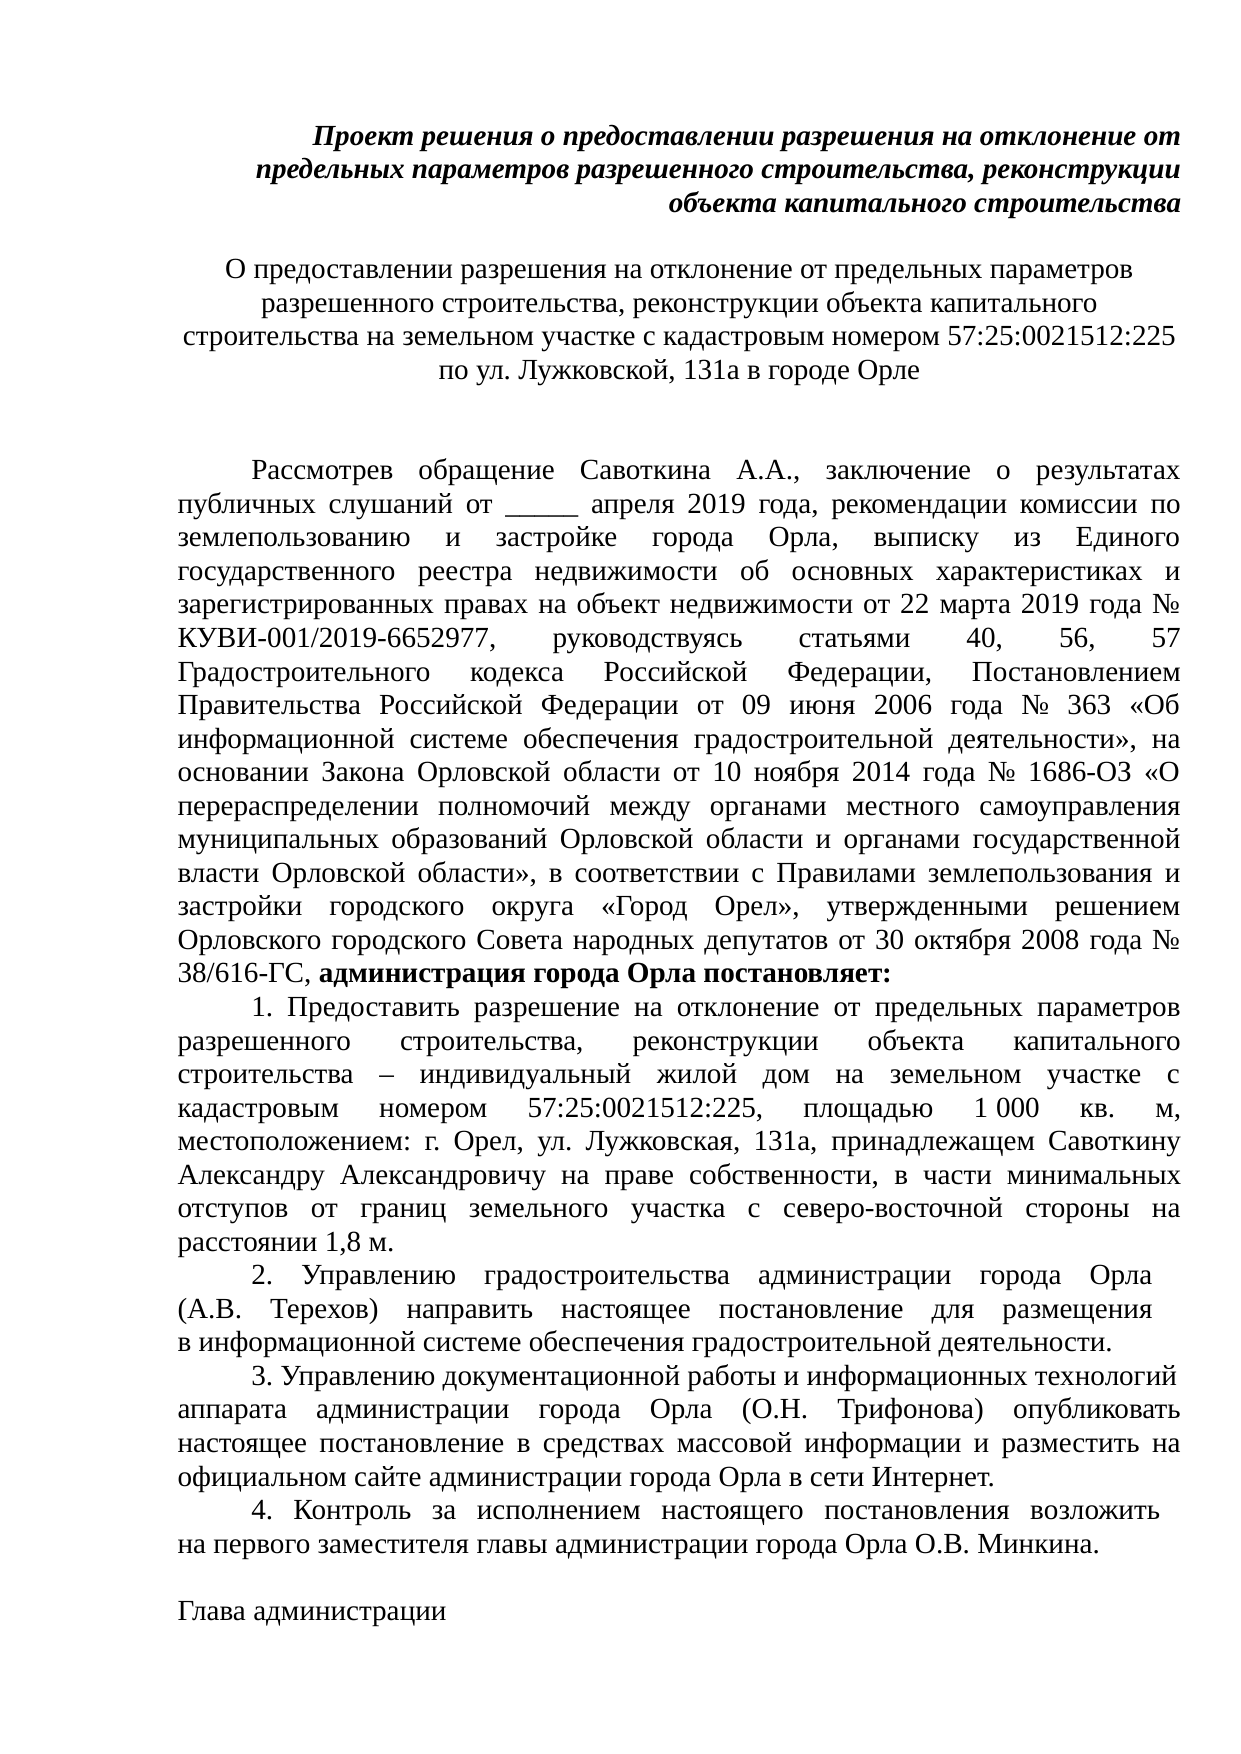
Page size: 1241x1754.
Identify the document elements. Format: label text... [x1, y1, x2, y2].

text Рассмотрев обращение Савоткина А.А., заключение о результатах публичных слушаний от _____ апреля 2019 года, рекомендации комиссии по землепользованию и застройке города Орла, выписку из Единого государственного реестра недвижимости об основных характеристиках и зарегистрированных правах на объект недвижимости от 22 марта 2019 года № КУВИ-001/2019-6652977, руководствуясь статьями 40, 56, 57 Градостроительного кодекса Российской Федерации, Постановлением Правительства Российской Федерации от 09 июня 2006 года № 363 «Об информационной системе обеспечения градостроительной деятельности», на основании Закона Орловской области от 10 ноября 2014 года № 1686-ОЗ «О перераспределении полномочий между органами местного самоуправления муниципальных образований Орловской области и органами государственной власти Орловской области», в соответствии с Правилами землепользования и застройки городского округа «Город Орел», утвержденными решением Орловского городского Совета народных депутатов от 30 октября 2008 года № 38/616-ГС, администрация города Орла постановляет: [177, 452, 1181, 989]
text Глава администрации [177, 1593, 1181, 1626]
text Проект решения о предоставлении разрешения на отклонение от предельных параметров разрешенного строительства, реконструкции объекта капитального строительства [177, 118, 1181, 219]
text 1. Предоставить разрешение на отклонение от предельных параметров разрешенного строительства, реконструкции объекта капитального строительства – индивидуальный жилой дом на земельном участке с кадастровым номером 57:25:0021512:225, площадью 1 000 кв. м, местоположением: г. Орел, ул. Лужковская, 131а, принадлежащем Савоткину Александру Александровичу на праве собственности, в части минимальных отступов от границ земельного участка с северо-восточной стороны на расстоянии 1,8 м. [177, 989, 1181, 1257]
text 2. Управлению градостроительства администрации города Орла (А.В. Терехов) направить настоящее постановление для размещения в информационной системе обеспечения градостроительной деятельности. [177, 1257, 1181, 1358]
text 4. Контроль за исполнением настоящего постановления возложить на первого заместителя главы администрации города Орла О.В. Минкина. [177, 1492, 1181, 1559]
text 3. Управлению документационной работы и информационных технологий [177, 1358, 1181, 1392]
text О предоставлении разрешения на отклонение от предельных параметров разрешенного строительства, реконструкции объекта капитального строительства на земельном участке с кадастровым номером 57:25:0021512:225 по ул. Лужковской, 131а в городе Орле [177, 251, 1181, 385]
text аппарата администрации города Орла (О.Н. Трифонова) опубликовать настоящее постановление в средствах массовой информации и разместить на официальном сайте администрации города Орла в сети Интернет. [177, 1392, 1181, 1492]
